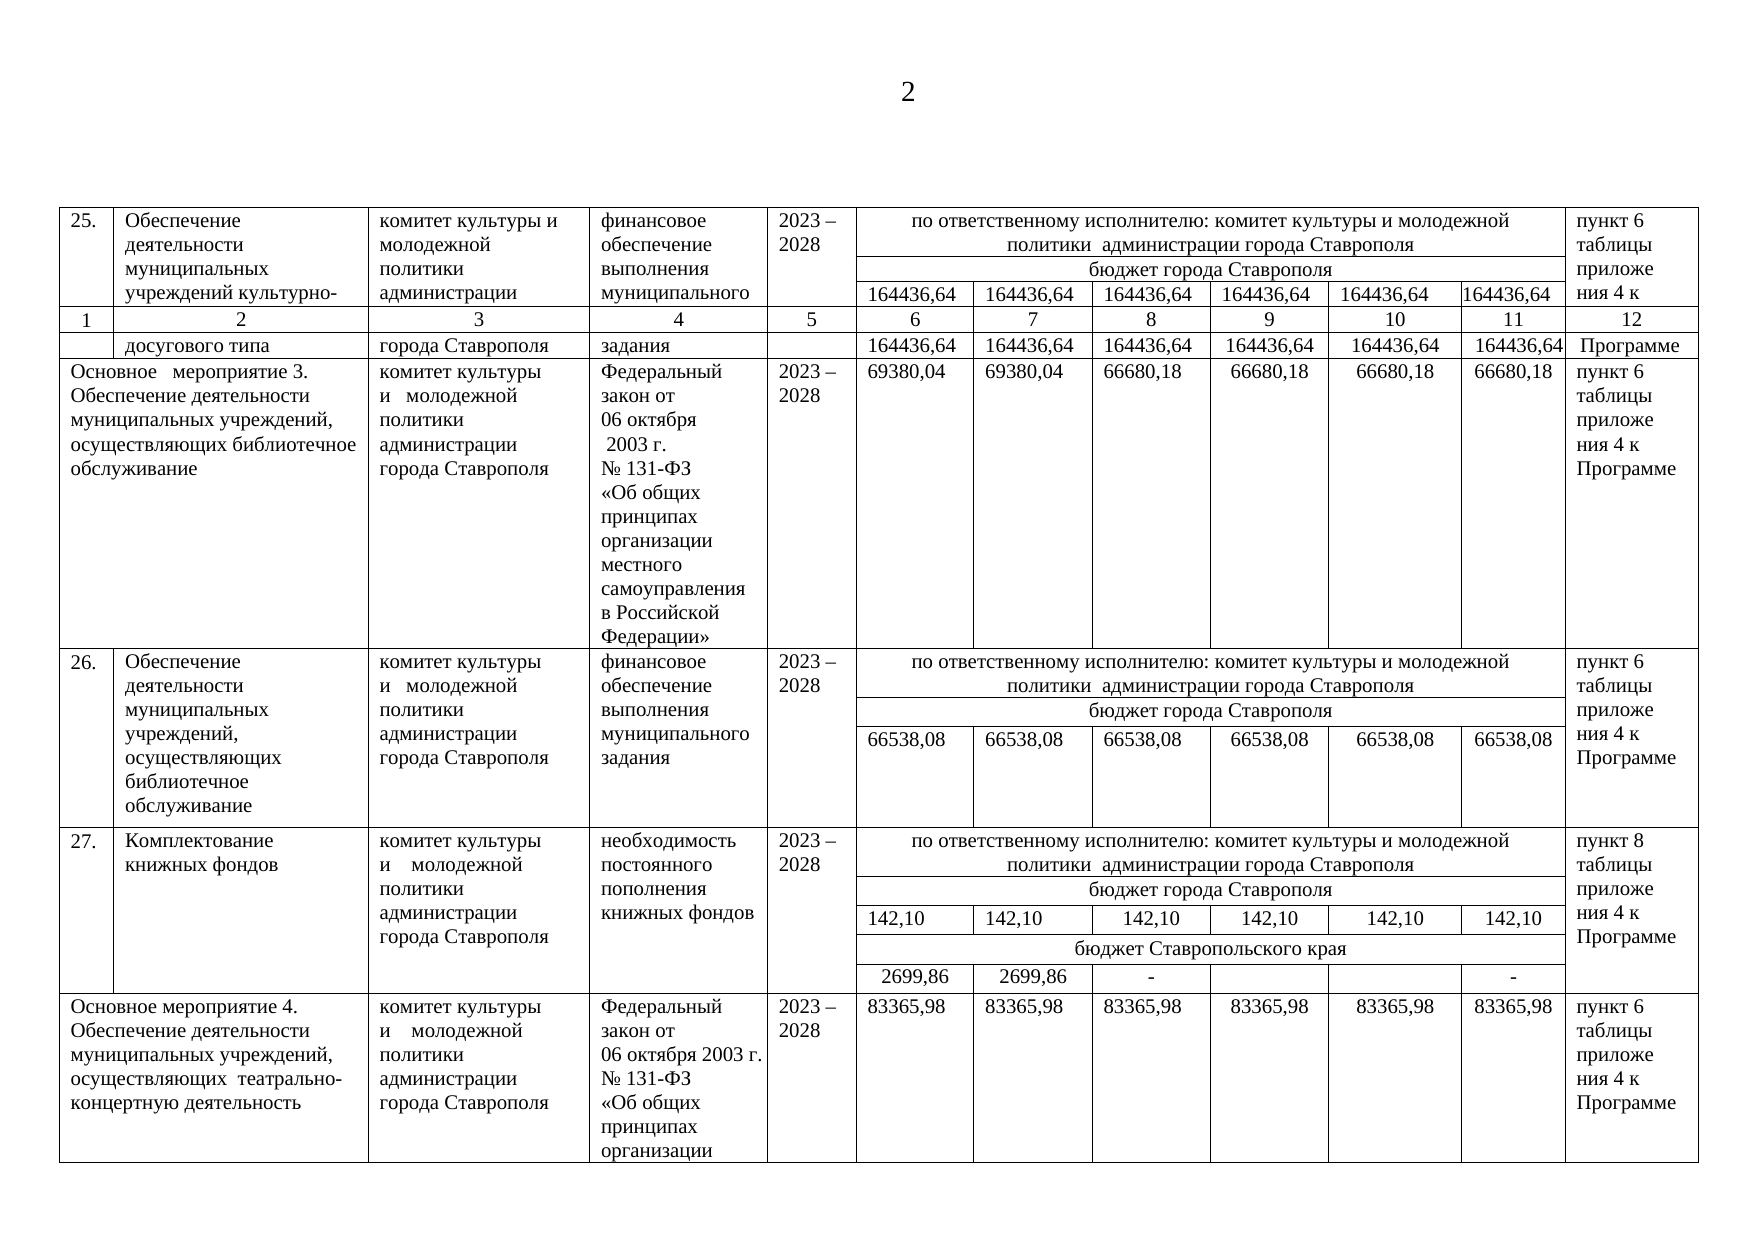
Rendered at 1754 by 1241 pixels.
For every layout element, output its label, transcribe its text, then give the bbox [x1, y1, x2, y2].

table_cell [1329, 965, 1461, 992]
table_cell 66538,08 [1462, 727, 1565, 755]
table_cell бюджет города Ставрополя [857, 877, 1565, 905]
table_cell 142,10 [974, 906, 1092, 934]
table_cell - [1462, 965, 1565, 992]
table_cell пункт 6 таблицы приложе ния 4 к [1566, 208, 1698, 306]
table_cell 2699,86 [974, 965, 1092, 992]
table_cell 69380,04 [974, 359, 1092, 648]
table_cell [590, 994, 767, 1162]
table_cell 66680,18 [1462, 359, 1565, 648]
table_cell 10 [1329, 307, 1461, 332]
table_cell необходимость постоянного пополнения книжных фондов [590, 828, 767, 992]
table_cell 164436,64 [1329, 333, 1461, 358]
table_cell 164436,64 [1211, 282, 1328, 306]
table_cell 12 [1566, 307, 1698, 332]
table_cell 142,10 [1329, 906, 1461, 934]
table_cell комитет культуры и молодежной политики администрации [369, 208, 589, 306]
table_cell 83365,98 [1329, 994, 1461, 1162]
table_cell [60, 333, 113, 358]
table_cell 26. [60, 649, 113, 827]
table_cell 2023 – 2028 [768, 994, 856, 1162]
table_cell 164436,64 [1093, 333, 1210, 358]
table_cell 2023 –2028 [768, 208, 856, 306]
table_cell финансовое обеспечение выполнения муниципального задания [590, 649, 767, 827]
table_cell 2699,86 [857, 965, 973, 992]
table_cell Федеральный закон от 06 октября 2003 г. № 131-ФЗ «Об общих принципах организации местного самоуправления в Российской Федерации» [590, 359, 767, 648]
table_cell Основное мероприятие 3. Обеспечение деятельности муниципальных учреждений, осуществляющих библиотечное обслуживание [60, 359, 368, 648]
table_cell 142,10 [1211, 906, 1328, 934]
table_cell 164436,64 [974, 282, 1092, 306]
table_cell 66538,08 [1093, 727, 1210, 755]
table_cell 7 [974, 307, 1092, 332]
table_cell 2023 – 2028 [768, 649, 856, 755]
table_cell пункт 8 таблицы приложе ния 4 к Программе [1566, 828, 1698, 992]
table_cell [369, 994, 589, 1162]
table_cell Комплектование книжных фондов [114, 828, 368, 992]
table_cell 3 [369, 307, 589, 332]
table_cell [1211, 965, 1328, 992]
table_cell 66538,08 [1329, 727, 1461, 755]
table_cell 69380,04 [857, 359, 973, 648]
table_cell 164436,64 [857, 282, 973, 306]
table_cell 164436,64 [857, 333, 973, 358]
table_cell 164436,64 [974, 333, 1092, 358]
table_cell 2023 – 2028 [768, 828, 856, 992]
table_cell 142,10 [1462, 906, 1565, 934]
table_cell Обеспечение деятельности муниципальных учреждений культурно- [114, 208, 368, 306]
table_cell 4 [590, 307, 767, 332]
table_cell 66680,18 [1093, 359, 1210, 648]
table_cell бюджет Ставропольского края [857, 935, 1565, 963]
table_cell 1 [60, 307, 113, 332]
table_cell пункт 6 таблицы приложе ния 4 к Программе [1566, 359, 1698, 648]
table_cell бюджет города Ставрополя [857, 698, 1565, 726]
table_cell 11 [1462, 307, 1565, 332]
table_cell [1211, 755, 1328, 827]
table_cell 66538,08 [857, 727, 973, 755]
table_cell 83365,98 [857, 994, 973, 1162]
table_cell 2023 – 2028 [768, 359, 856, 648]
table_cell [974, 755, 1092, 827]
table_cell 142,10 [857, 906, 973, 934]
table_cell комитет культуры и молодежной политики администрации города Ставрополя [369, 649, 589, 827]
table_cell финансовое обеспечение выполнения муниципального [590, 208, 767, 306]
table_cell 66680,18 [1329, 359, 1461, 648]
table_cell Программе [1566, 333, 1698, 358]
table_cell 66538,08 [974, 727, 1092, 755]
table_cell 142,10 [1093, 906, 1210, 934]
table_cell 83365,98 [1462, 994, 1565, 1162]
table_cell 25. [60, 208, 113, 306]
table_cell по ответственному исполнителю: комитет культуры и молодежной политики администрации города Ставрополя [857, 649, 1565, 697]
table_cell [60, 994, 368, 1162]
table_cell - [1093, 965, 1210, 992]
table_cell [768, 333, 856, 358]
table_cell [1329, 755, 1461, 827]
table_cell [1093, 755, 1210, 827]
table_cell 164436,64 [1462, 282, 1565, 306]
table_cell задания [590, 333, 767, 358]
table_cell 83365,98 [1211, 994, 1328, 1162]
table_cell 164436,64 [1462, 333, 1565, 358]
table_cell [768, 755, 856, 827]
table_cell 164436,64 [1093, 282, 1210, 306]
table_cell 8 [1093, 307, 1210, 332]
table_cell [857, 755, 973, 827]
table_cell по ответственному исполнителю: комитет культуры и молодежной политики администрации города Ставрополя [857, 208, 1565, 256]
table_cell 66680,18 [1211, 359, 1328, 648]
table_cell 9 [1211, 307, 1328, 332]
table_cell 27. [60, 828, 113, 992]
table_cell по ответственному исполнителю: комитет культуры и молодежной политики администрации города Ставрополя [857, 828, 1565, 876]
table_cell бюджет города Ставрополя [857, 257, 1565, 281]
table_cell досугового типа [114, 333, 368, 358]
table_cell [1462, 755, 1565, 827]
table_cell 164436,64 [1329, 282, 1461, 306]
table_cell 5 [768, 307, 856, 332]
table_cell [1566, 994, 1698, 1162]
table_cell комитет культуры и молодежной политики администрации города Ставрополя [369, 828, 589, 992]
table_cell 83365,98 [1093, 994, 1210, 1162]
table_cell 164436,64 [1211, 333, 1328, 358]
table_cell 6 [857, 307, 973, 332]
table_cell пункт 6 таблицы приложе ния 4 к Программе [1566, 649, 1698, 827]
table_cell Обеспечение деятельности муниципальных учреждений, осуществляющих библиотечное обслуживание [114, 649, 368, 827]
table_cell 66538,08 [1211, 727, 1328, 755]
table_cell 2 [114, 307, 368, 332]
table_cell города Ставрополя [369, 333, 589, 358]
table_cell комитет культуры и молодежной политики администрации города Ставрополя [369, 359, 589, 648]
table_cell 83365,98 [974, 994, 1092, 1162]
